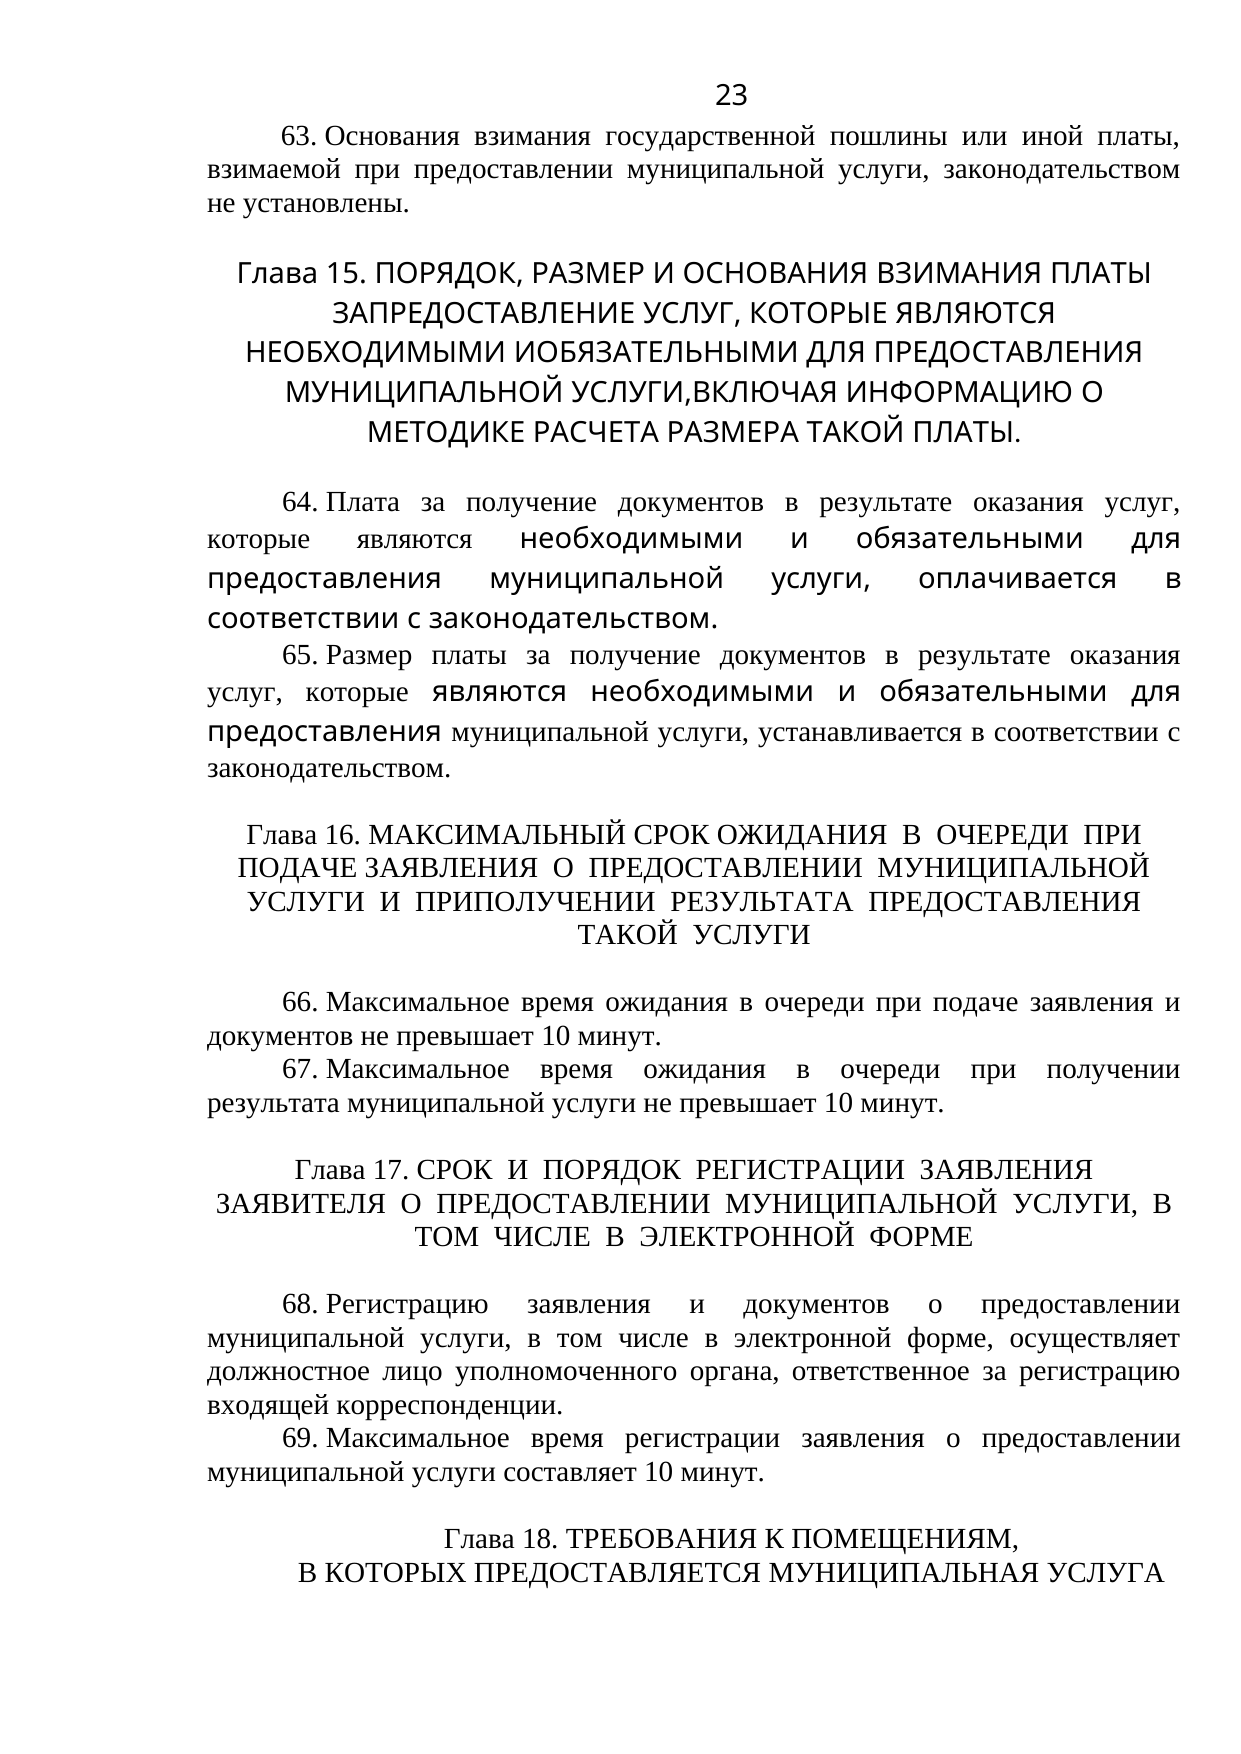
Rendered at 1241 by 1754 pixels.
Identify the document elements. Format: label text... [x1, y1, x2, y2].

text 66. Максимальное время ожидания в очереди при подаче заявления и документов не превышает 10 минут. [207, 984, 1181, 1052]
text 63. Основания взимания государственной пошлины или иной платы, взимаемой при предоставлении муниципальной услуги, законодательством не установлены. [207, 118, 1181, 219]
text В КОТОРЫХ ПРЕДОСТАВЛЯЕТСЯ МУНИЦИПАЛЬНАЯ УСЛУГА [207, 1555, 1181, 1588]
text Глава 15. ПОРЯДОК, РАЗМЕР И ОСНОВАНИЯ ВЗИМАНИЯ ПЛАТЫ ЗАПРЕДОСТАВЛЕНИЕ УСЛУГ, КОТОРЫЕ ЯВЛЯЮТСЯ НЕОБХОДИМЫМИ ИОБЯЗАТЕЛЬНЫМИ ДЛЯ ПРЕДОСТАВЛЕНИЯ МУНИЦИПАЛЬНОЙ УСЛУГИ,ВКЛЮЧАЯ ИНФОРМАЦИЮ О МЕТОДИКЕ РАСЧЕТА РАЗМЕРА ТАКОЙ ПЛАТЫ. [207, 252, 1181, 451]
text 69. Максимальное время регистрации заявления о предоставлении муниципальной услуги составляет 10 минут. [207, 1421, 1181, 1488]
text Глава 16. МАКСИМАЛЬНЫЙ СРОК ОЖИДАНИЯ В ОЧЕРЕДИ ПРИ ПОДАЧЕ ЗАЯВЛЕНИЯ О ПРЕДОСТАВЛЕНИИ МУНИЦИПАЛЬНОЙ УСЛУГИ И ПРИПОЛУЧЕНИИ РЕЗУЛЬТАТА ПРЕДОСТАВЛЕНИЯ ТАКОЙ УСЛУГИ [207, 817, 1181, 951]
text 68. Регистрацию заявления и документов о предоставлении муниципальной услуги, в том числе в электронной форме, осуществляет должностное лицо уполномоченного органа, ответственное за регистрацию входящей корреспонденции. [207, 1286, 1181, 1421]
text Глава 18. ТРЕБОВАНИЯ К ПОМЕЩЕНИЯМ, [207, 1521, 1181, 1555]
text Глава 17. СРОК И ПОРЯДОК РЕГИСТРАЦИИ ЗАЯВЛЕНИЯ [207, 1152, 1181, 1186]
text 67. Максимальное время ожидания в очереди при получении результата муниципальной услуги не превышает 10 минут. [207, 1052, 1181, 1119]
text 64. Плата за получение документов в результате оказания услуг, которые являются необходимыми и обязательными для предоставления муниципальной услуги, оплачивается в соответствии с законодательством. [207, 484, 1181, 637]
text ЗАЯВИТЕЛЯ О ПРЕДОСТАВЛЕНИИ МУНИЦИПАЛЬНОЙ УСЛУГИ, В ТОМ ЧИСЛЕ В ЭЛЕКТРОННОЙ ФОРМЕ [207, 1186, 1181, 1253]
text 65. Размер платы за получение документов в результате оказания услуг, которые являются необходимыми и обязательными для предоставления муниципальной услуги, устанавливается в соответствии с законодательством. [207, 637, 1181, 783]
